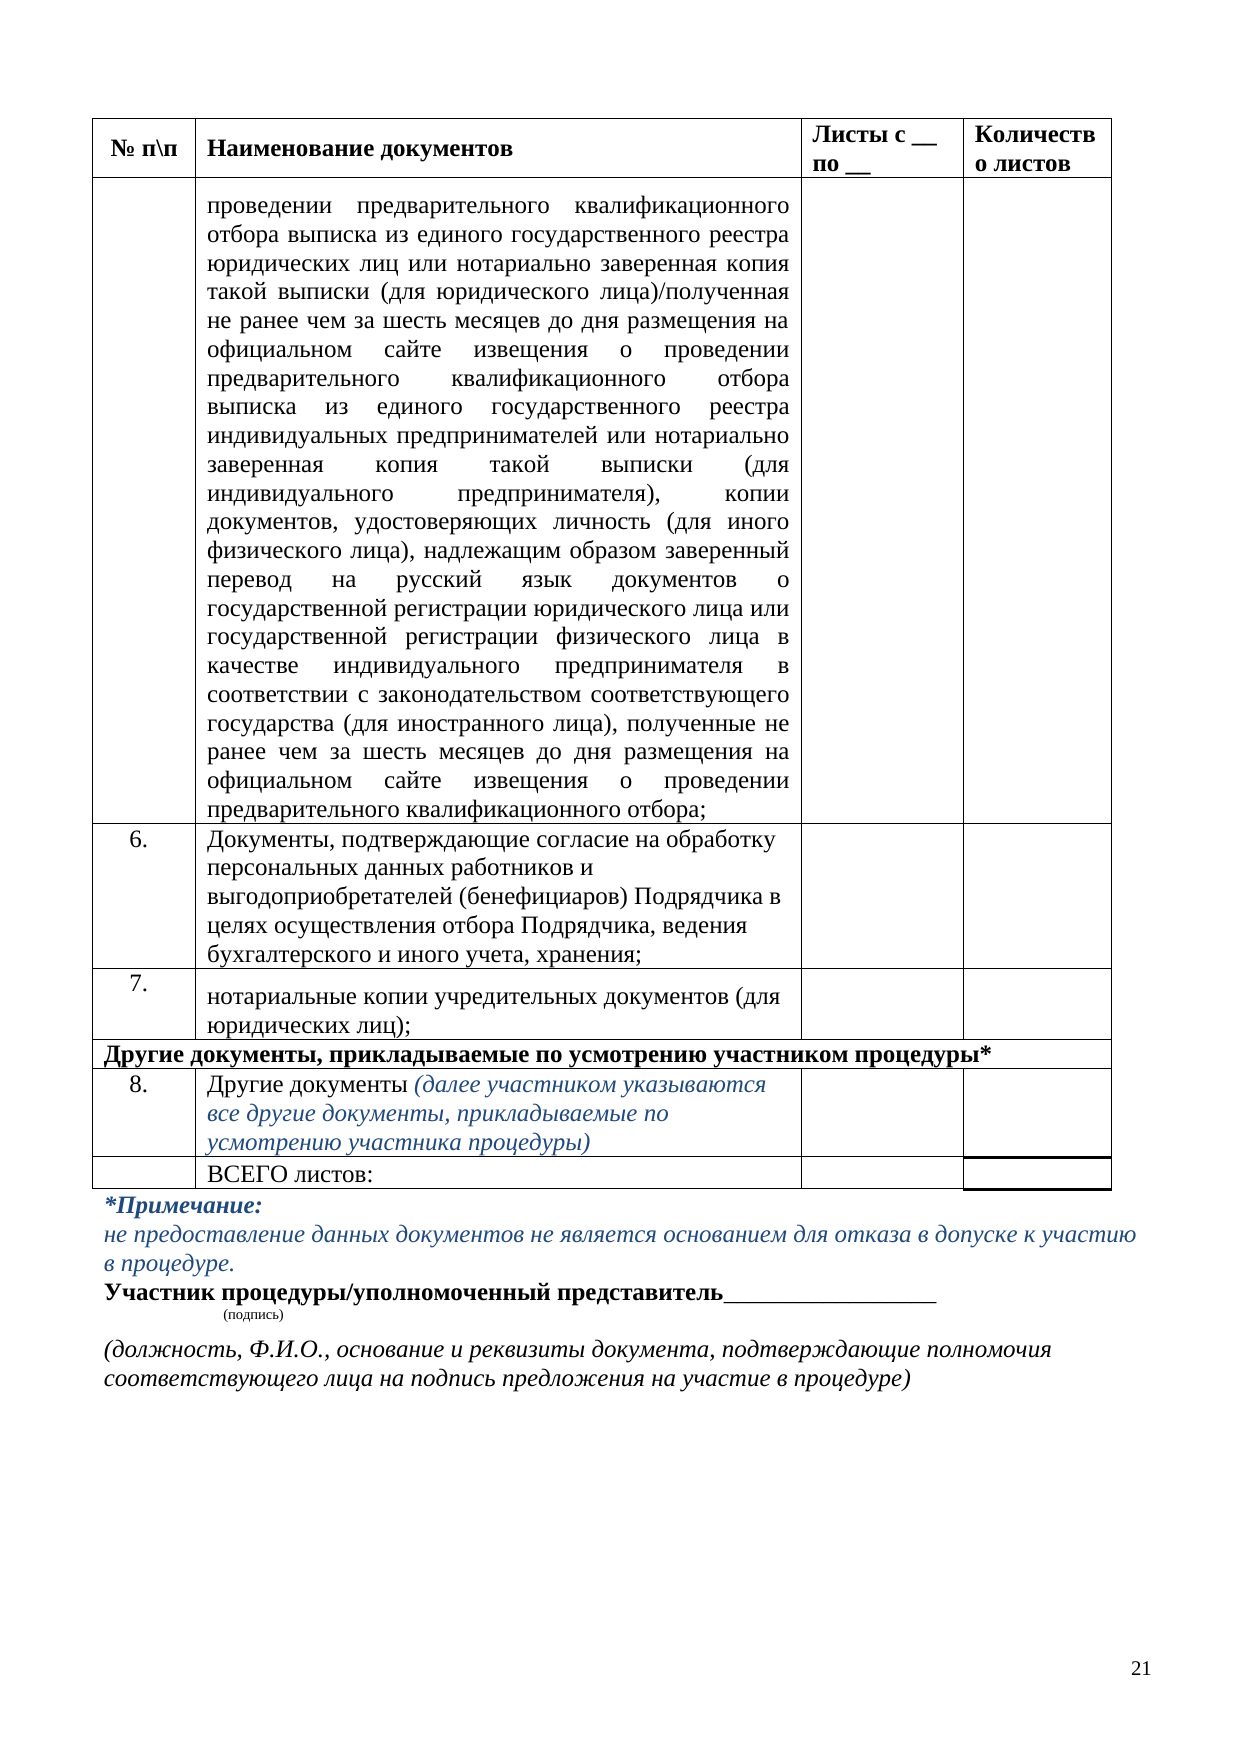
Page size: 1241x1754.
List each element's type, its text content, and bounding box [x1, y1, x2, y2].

table_cell [93, 824, 195, 967]
table_cell [964, 178, 1111, 823]
table_cell [802, 178, 963, 823]
text не предоставление данных документов не является основанием для отказа в допуске к участию в процедуре. [103, 1219, 1152, 1277]
table_cell [93, 178, 195, 823]
table_cell [93, 1157, 195, 1187]
table_cell [964, 824, 1111, 967]
table_cell [802, 969, 963, 1038]
table_cell [964, 969, 1111, 1038]
table_cell [802, 1069, 963, 1156]
table_cell Другие документы, прикладываемые по усмотрению участником процедуры* [93, 1040, 1111, 1068]
text *Примечание: [103, 1191, 1152, 1219]
table_cell ВСЕГО листов: [196, 1157, 801, 1187]
text (подпись) [103, 1306, 1152, 1334]
table_header Листы с __ по __ [802, 119, 963, 177]
text (должность, Ф.И.О., основание и реквизиты документа, подтверждающие полномочия соответствующего лица на подпись предложения на участие в процедуре) [103, 1334, 1152, 1392]
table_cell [196, 178, 801, 823]
table_cell Другие документы (далее участником указываются все другие документы, прикладываемые по усмотрению участника процедуры) [196, 1069, 801, 1156]
table_header Наименование документов [196, 119, 801, 177]
table_cell [802, 824, 963, 967]
table_header Количество листов [964, 119, 1111, 177]
table_cell [964, 1159, 1111, 1187]
table_cell [93, 969, 195, 1038]
table_cell [93, 1069, 195, 1156]
table_cell [802, 1157, 963, 1187]
text Участник процедуры/уполномоченный представитель_________________ [103, 1277, 1152, 1306]
table_cell нотариальные копии учредительных документов (для юридических лиц); [196, 969, 801, 1038]
table_header № п\п [93, 119, 195, 177]
table_cell [964, 1069, 1111, 1156]
table_cell Документы, подтверждающие согласие на обработку персональных данных работников и выгодоприобретателей (бенефициаров) Подрядчика в целях осуществления отбора Подрядчика, ведения бухгалтерского и иного учета, хранения; [196, 824, 801, 967]
